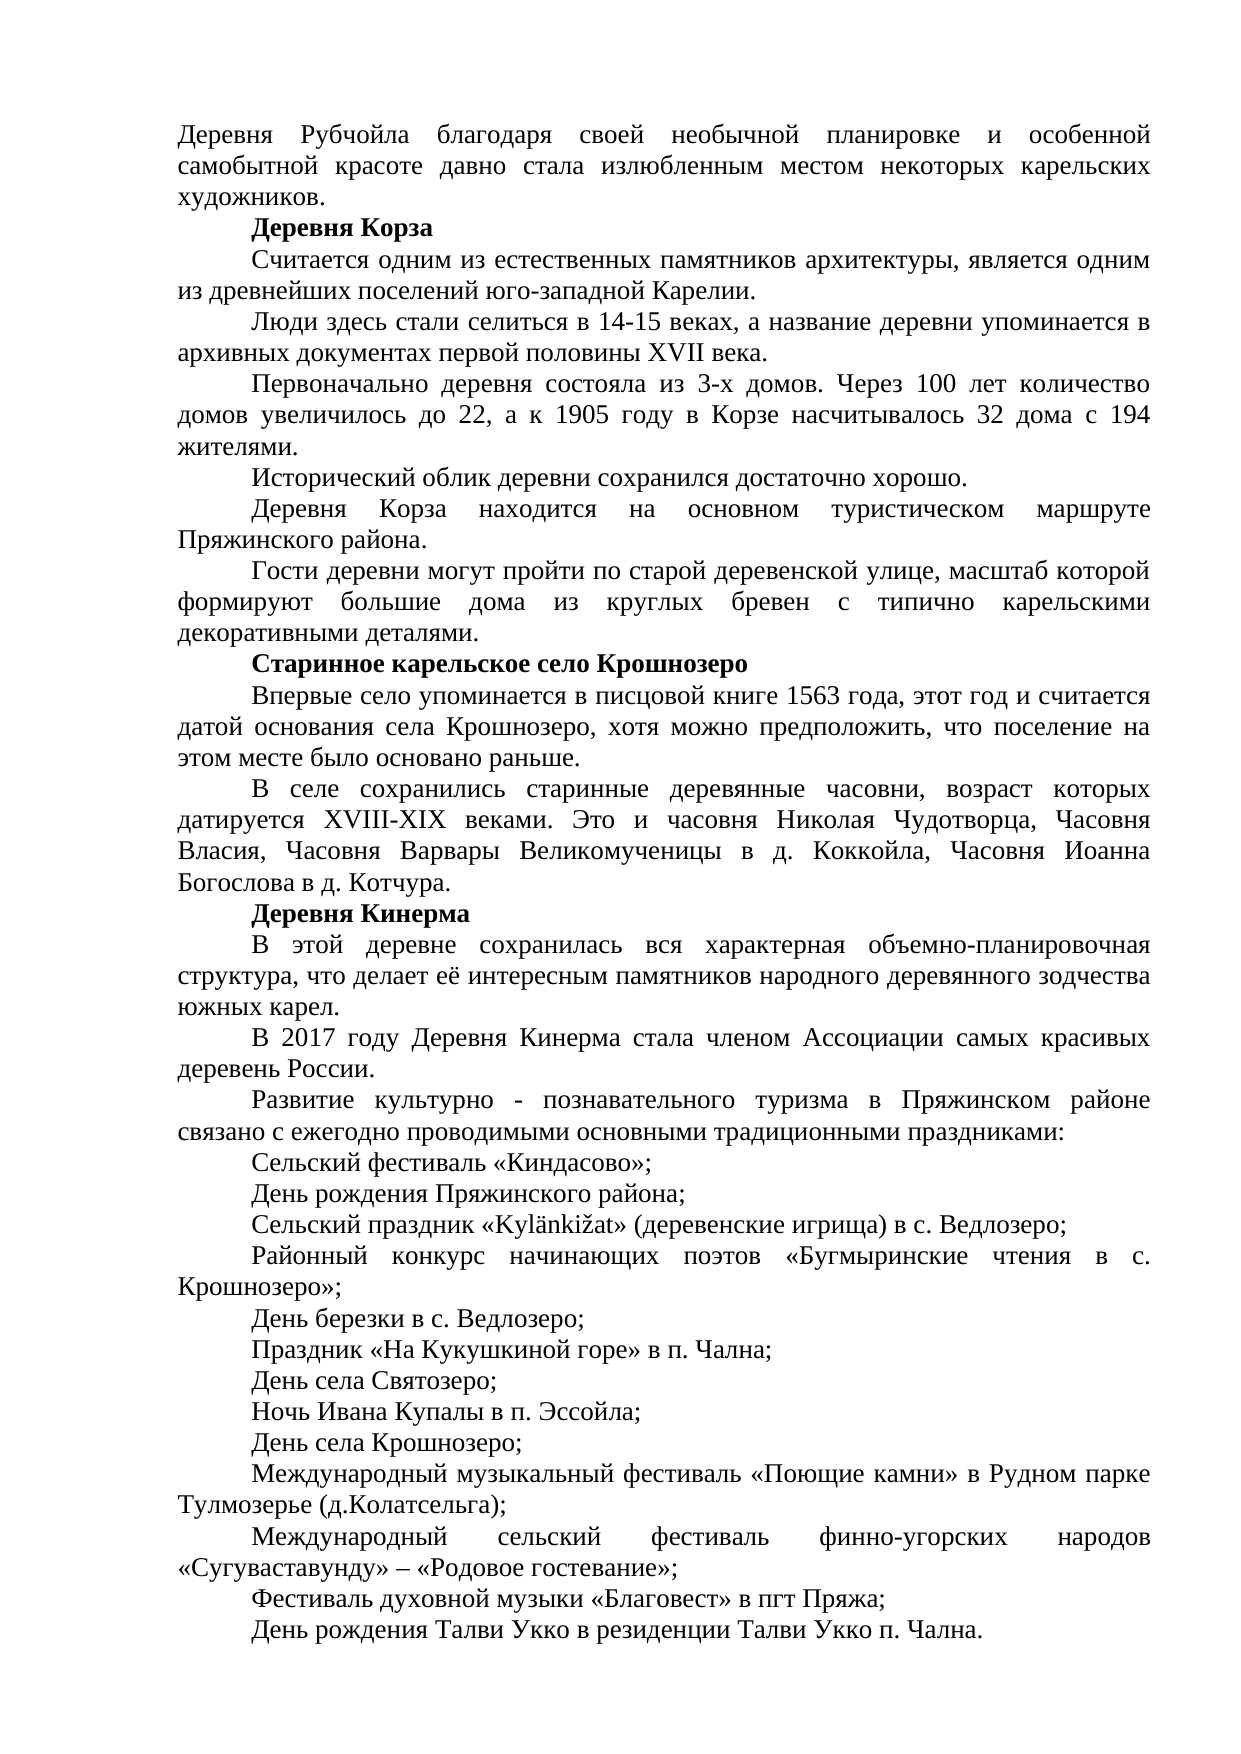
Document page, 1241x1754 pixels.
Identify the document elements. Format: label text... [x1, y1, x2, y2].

text Сельский фестиваль «Киндасово»; [177, 1146, 1152, 1177]
text Развитие культурно - познавательного туризма в Пряжинском районе связано с ежегодно проводимыми основными традиционными праздниками: [177, 1084, 1152, 1146]
text День рождения Пряжинского района; [177, 1177, 1152, 1208]
text Международный музыкальный фестиваль «Поющие камни» в Рудном парке Тулмозерье (д.Колатсельга); [177, 1457, 1152, 1520]
text Районный конкурс начинающих поэтов «Бугмыринские чтения в с. Крошнозеро»; [177, 1239, 1152, 1302]
text Деревня Кинерма [177, 897, 1152, 928]
text В селе сохранились старинные деревянные часовни, возраст которых датируется XVIII-XIX веками. Это и часовня Николая Чудотворца, Часовня Власия, Часовня Варвары Великомученицы в д. Коккойла, Часовня Иоанна Богослова в д. Котчура. [177, 772, 1152, 897]
text День села Святозеро; [177, 1364, 1152, 1395]
text День березки в с. Ведлозеро; [177, 1302, 1152, 1333]
text Старинное карельское село Крошнозеро [177, 648, 1152, 679]
text День села Крошнозеро; [177, 1426, 1152, 1457]
text Впервые село упоминается в писцовой книге 1563 года, этот год и считается датой основания села Крошнозеро, хотя можно предположить, что поселение на этом месте было основано раньше. [177, 679, 1152, 772]
text Деревня Рубчойла благодаря своей необычной планировке и особенной самобытной красоте давно стала излюбленным местом некоторых карельских художников. [177, 118, 1152, 212]
text Ночь Ивана Купалы в п. Эссойла; [177, 1395, 1152, 1426]
text Считается одним из естественных памятников архитектуры, является одним из древнейших поселений юго-западной Карелии. [177, 243, 1152, 305]
text Исторический облик деревни сохранился достаточно хорошо. [177, 461, 1152, 492]
text В этой деревне сохранилась вся характерная объемно-планировочная структура, что делает её интересным памятников народного деревянного зодчества южных карел. [177, 928, 1152, 1021]
text День рождения Талви Укко в резиденции Талви Укко п. Чална. [177, 1613, 1152, 1644]
text Первоначально деревня состояла из 3-х домов. Через 100 лет количество домов увеличилось до 22, а к 1905 году в Корзе насчитывалось 32 дома с 194 жителями. [177, 367, 1152, 461]
text Международный сельский фестиваль финно-угорских народов «Сугуваставунду» – «Родовое гостевание»; [177, 1520, 1152, 1582]
text Праздник «На Кукушкиной горе» в п. Чална; [177, 1333, 1152, 1364]
text Деревня Корза находится на основном туристическом маршруте Пряжинского района. [177, 492, 1152, 554]
text В 2017 году Деревня Кинерма стала членом Ассоциации самых красивых деревень России. [177, 1021, 1152, 1084]
text Сельский праздник «Kylänkižat» (деревенские игрища) в с. Ведлозеро; [177, 1208, 1152, 1239]
text Люди здесь стали селиться в 14-15 веках, а название деревни упоминается в архивных документах первой половины XVII века. [177, 305, 1152, 367]
text Гости деревни могут пройти по старой деревенской улице, масштаб которой формируют большие дома из круглых бревен с типично карельскими декоративными деталями. [177, 554, 1152, 648]
text Деревня Корза [177, 212, 1152, 243]
text Фестиваль духовной музыки «Благовест» в пгт Пряжа; [177, 1582, 1152, 1613]
